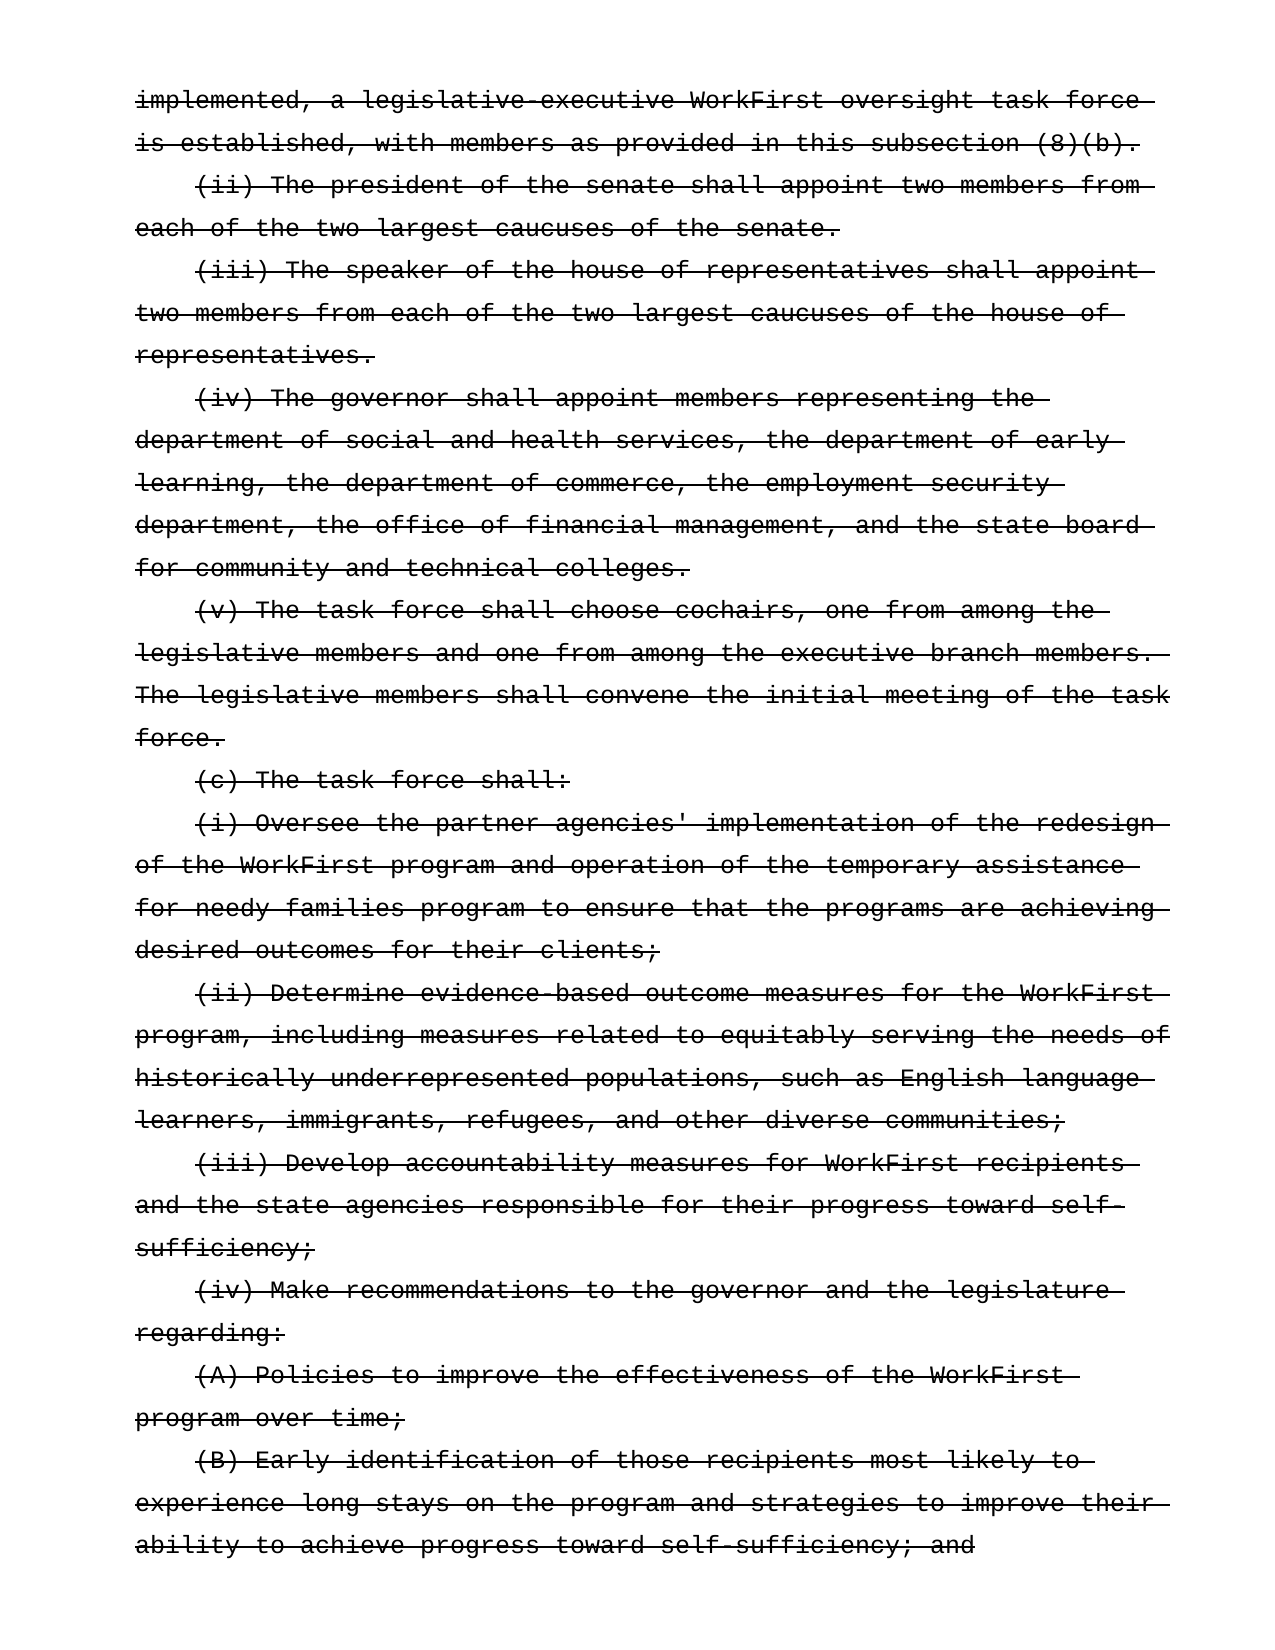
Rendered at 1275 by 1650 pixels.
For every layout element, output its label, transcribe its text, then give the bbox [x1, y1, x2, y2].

text (iv) The governor shall appoint members representing the department of social and health services, the department of early learning, the department of commerce, the employment security department, the office of financial management, and the state board for community and technical colleges. [135, 372, 1170, 585]
text (ii) Determine evidence-based outcome measures for the WorkFirst program, including measures related to equitably serving the needs of historically underrepresented populations, such as English language learners, immigrants, refugees, and other diverse communities; [135, 1038, 1170, 1137]
text (ii) Determine evidence-based outcome measures for the WorkFirst program, including measures related to equitably serving the needs of historically underrepresented populations, such as English language learners, immigrants, refugees, and other diverse communities; [135, 967, 1170, 1036]
text (iv) Make recommendations to the governor and the legislature regarding: [135, 1265, 1170, 1350]
text (B) Early identification of those recipients most likely to experience long stays on the program and strategies to improve their ability to achieve progress toward self-sufficiency; and [135, 1506, 1170, 1562]
text (v) The task force shall choose cochairs, one from among the legislative members and one from among the executive branch members. The legislative members shall convene the initial meeting of the task force. [135, 698, 1170, 755]
text (iii) Develop accountability measures for WorkFirst recipients and the state agencies responsible for their progress toward self-sufficiency; [135, 1137, 1170, 1265]
text (iii) The speaker of the house of representatives shall appoint two members from each of the two largest caucuses of the house of representatives. [135, 245, 1170, 372]
text (A) Policies to improve the effectiveness of the WorkFirst program over time; [135, 1350, 1170, 1435]
text (i) Oversee the partner agencies' implementation of the redesign of the WorkFirst program and operation of the temporary assistance for needy families program to ensure that the programs are achieving desired outcomes for their clients; [135, 797, 1170, 909]
text (B) Early identification of those recipients most likely to experience long stays on the program and strategies to improve their ability to achieve progress toward self-sufficiency; and [135, 1435, 1170, 1504]
text (v) The task force shall choose cochairs, one from among the legislative members and one from among the executive branch members. The legislative members shall convene the initial meeting of the task force. [135, 585, 1170, 654]
text (i) Oversee the partner agencies' implementation of the redesign of the WorkFirst program and operation of the temporary assistance for needy families program to ensure that the programs are achieving desired outcomes for their clients; [135, 911, 1170, 967]
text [135, 75, 1170, 160]
text (v) The task force shall choose cochairs, one from among the legislative members and one from among the executive branch members. The legislative members shall convene the initial meeting of the task force. [135, 656, 1170, 696]
text (c) The task force shall: [135, 755, 1170, 797]
text (ii) The president of the senate shall appoint two members from each of the two largest caucuses of the senate. [135, 160, 1170, 245]
